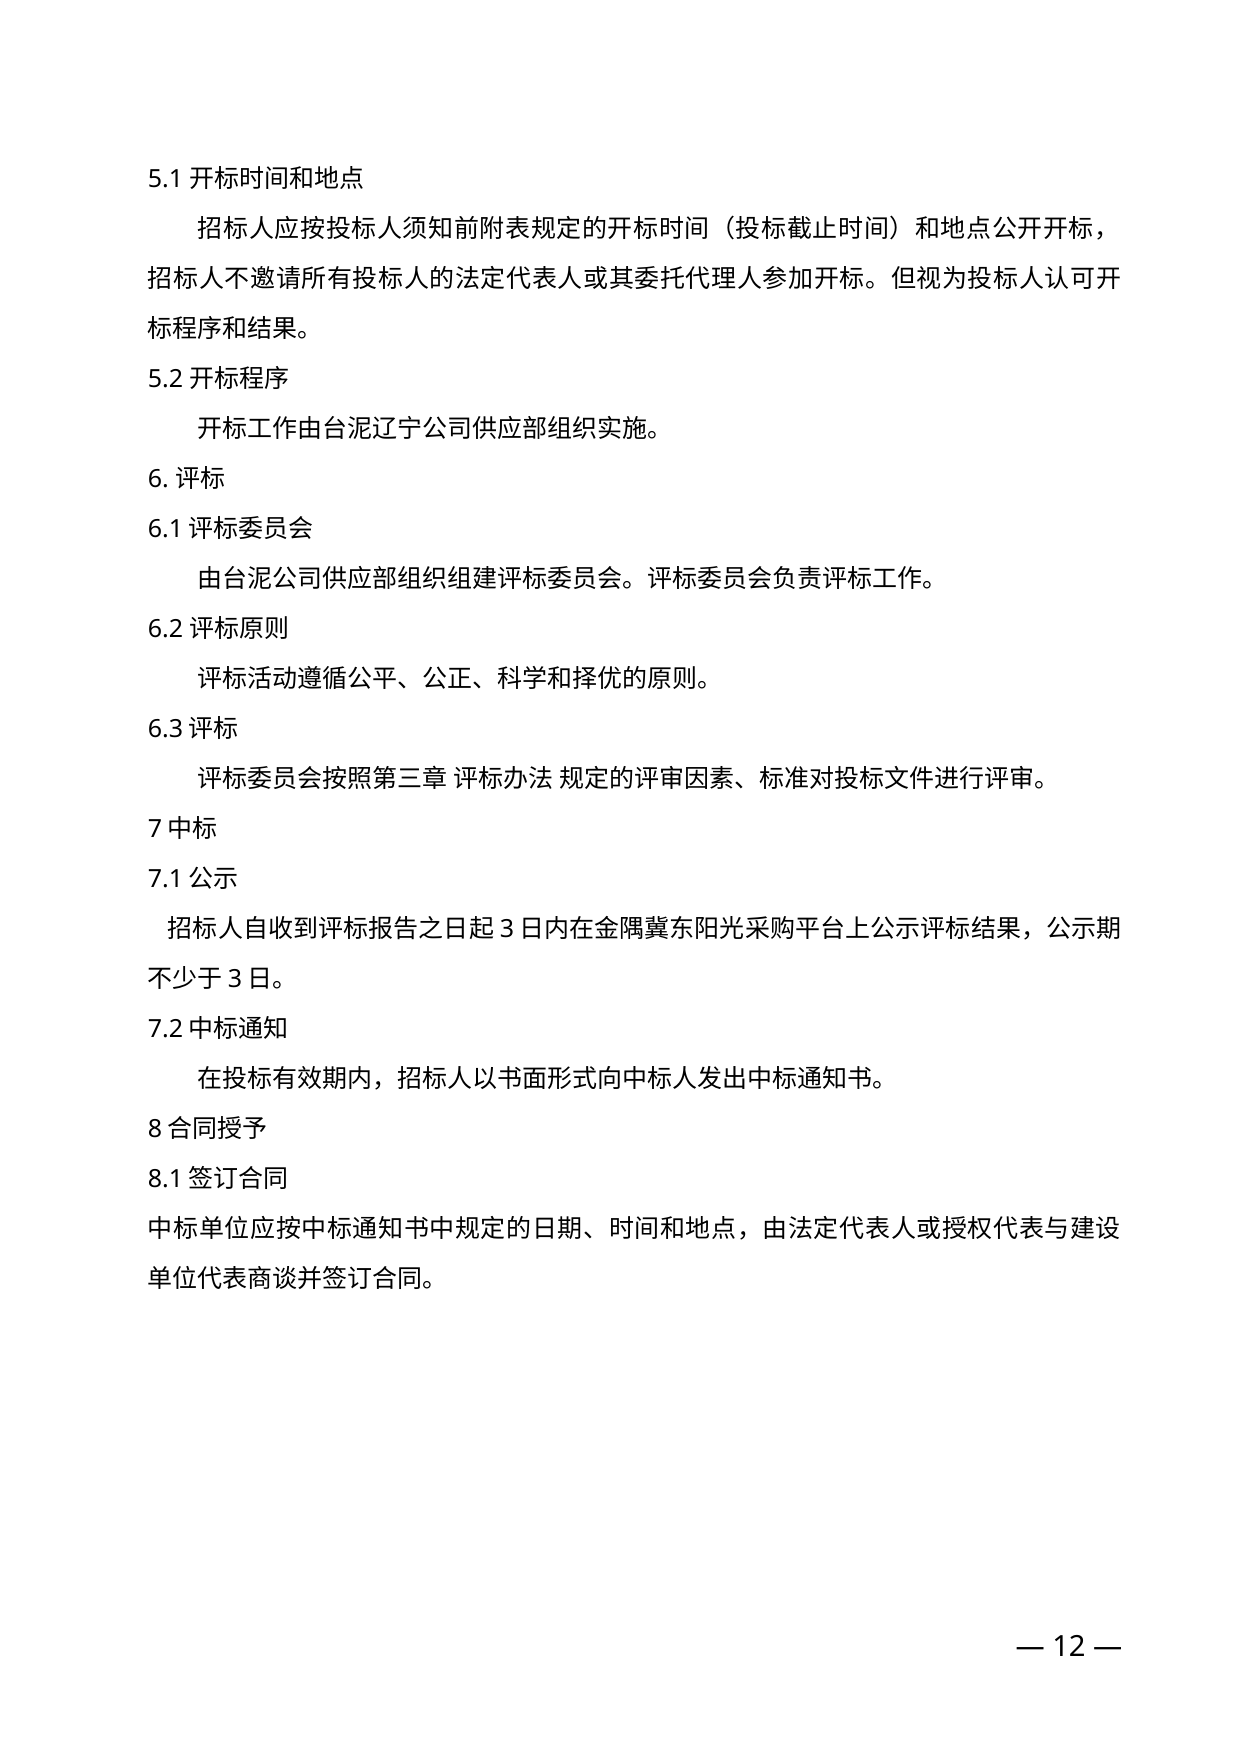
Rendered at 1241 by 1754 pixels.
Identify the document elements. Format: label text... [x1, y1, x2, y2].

text 6.2 评标原则 [148, 598, 1122, 648]
text 5.1 开标时间和地点 [148, 148, 1122, 198]
text 6. 评标 [148, 448, 1122, 498]
text 8.1签订合同 [148, 1148, 1122, 1198]
text 8合同授予 [148, 1098, 1122, 1148]
text 招标人自收到评标报告之日起3日内在金隅冀东阳光采购平台上公示评标结果，公示期不少于3日。 [148, 898, 1122, 998]
text 7中标 [148, 798, 1122, 848]
text 评标委员会按照第三章 评标办法 规定的评审因素、标准对投标文件进行评审。 [148, 748, 1122, 798]
text 招标人应按投标人须知前附表规定的开标时间（投标截止时间）和地点公开开标，招标人不邀请所有投标人的法定代表人或其委托代理人参加开标。但视为投标人认可开标程序和结果。 [148, 198, 1122, 348]
text 7.1公示 [148, 848, 1122, 898]
text 6.1评标委员会 [148, 498, 1122, 548]
text 5.2 开标程序 [148, 348, 1122, 398]
text 6.3评标 [148, 698, 1122, 748]
text 开标工作由台泥辽宁公司供应部组织实施。 [148, 398, 1122, 448]
text 7.2中标通知 [148, 998, 1122, 1048]
text 由台泥公司供应部组织组建评标委员会。评标委员会负责评标工作。 [148, 548, 1122, 598]
text 评标活动遵循公平、公正、科学和择优的原则。 [148, 648, 1122, 698]
text 中标单位应按中标通知书中规定的日期、时间和地点，由法定代表人或授权代表与建设单位代表商谈并签订合同。 [148, 1198, 1122, 1298]
text 在投标有效期内，招标人以书面形式向中标人发出中标通知书。 [148, 1048, 1122, 1098]
